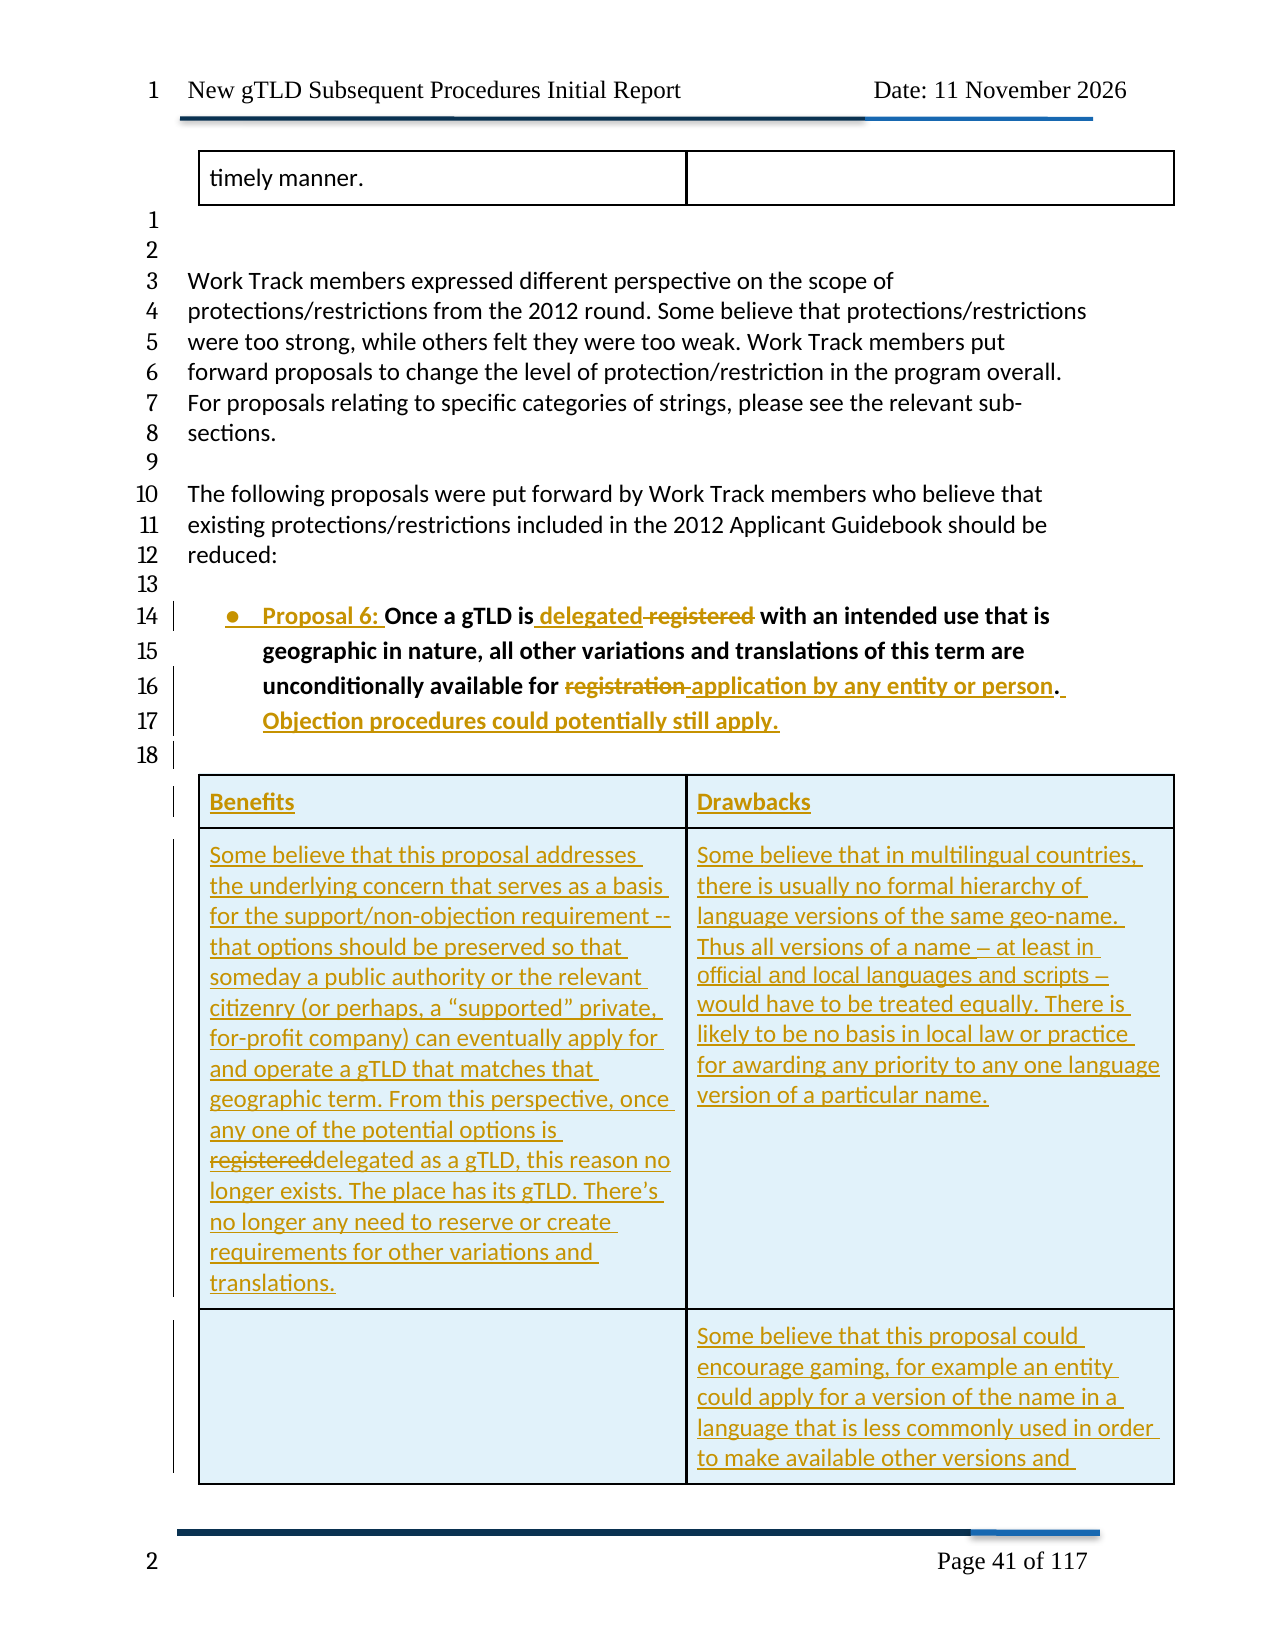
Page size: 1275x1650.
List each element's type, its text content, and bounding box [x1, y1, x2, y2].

list Once a gTLD is with an intended use that is geographic in nature, all other variations and translations of this term are unconditionally available for . [225, 601, 1087, 736]
text Work Track members expressed different perspective on the scope of protections/restrictions from the 2012 round. Some believe that protections/restrictions were too strong, while others felt they were too weak. Work Track members put forward proposals to change the level of protection/restriction in the program overall. For proposals relating to specific categories of strings, please see the relevant sub-sections. [187, 265, 1087, 448]
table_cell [200, 152, 685, 203]
table_cell [688, 152, 1173, 203]
text The following proposals were put forward by Work Track members who believe that existing protections/restrictions included in the 2012 Applicant Guidebook should be reduced: [187, 478, 1087, 570]
